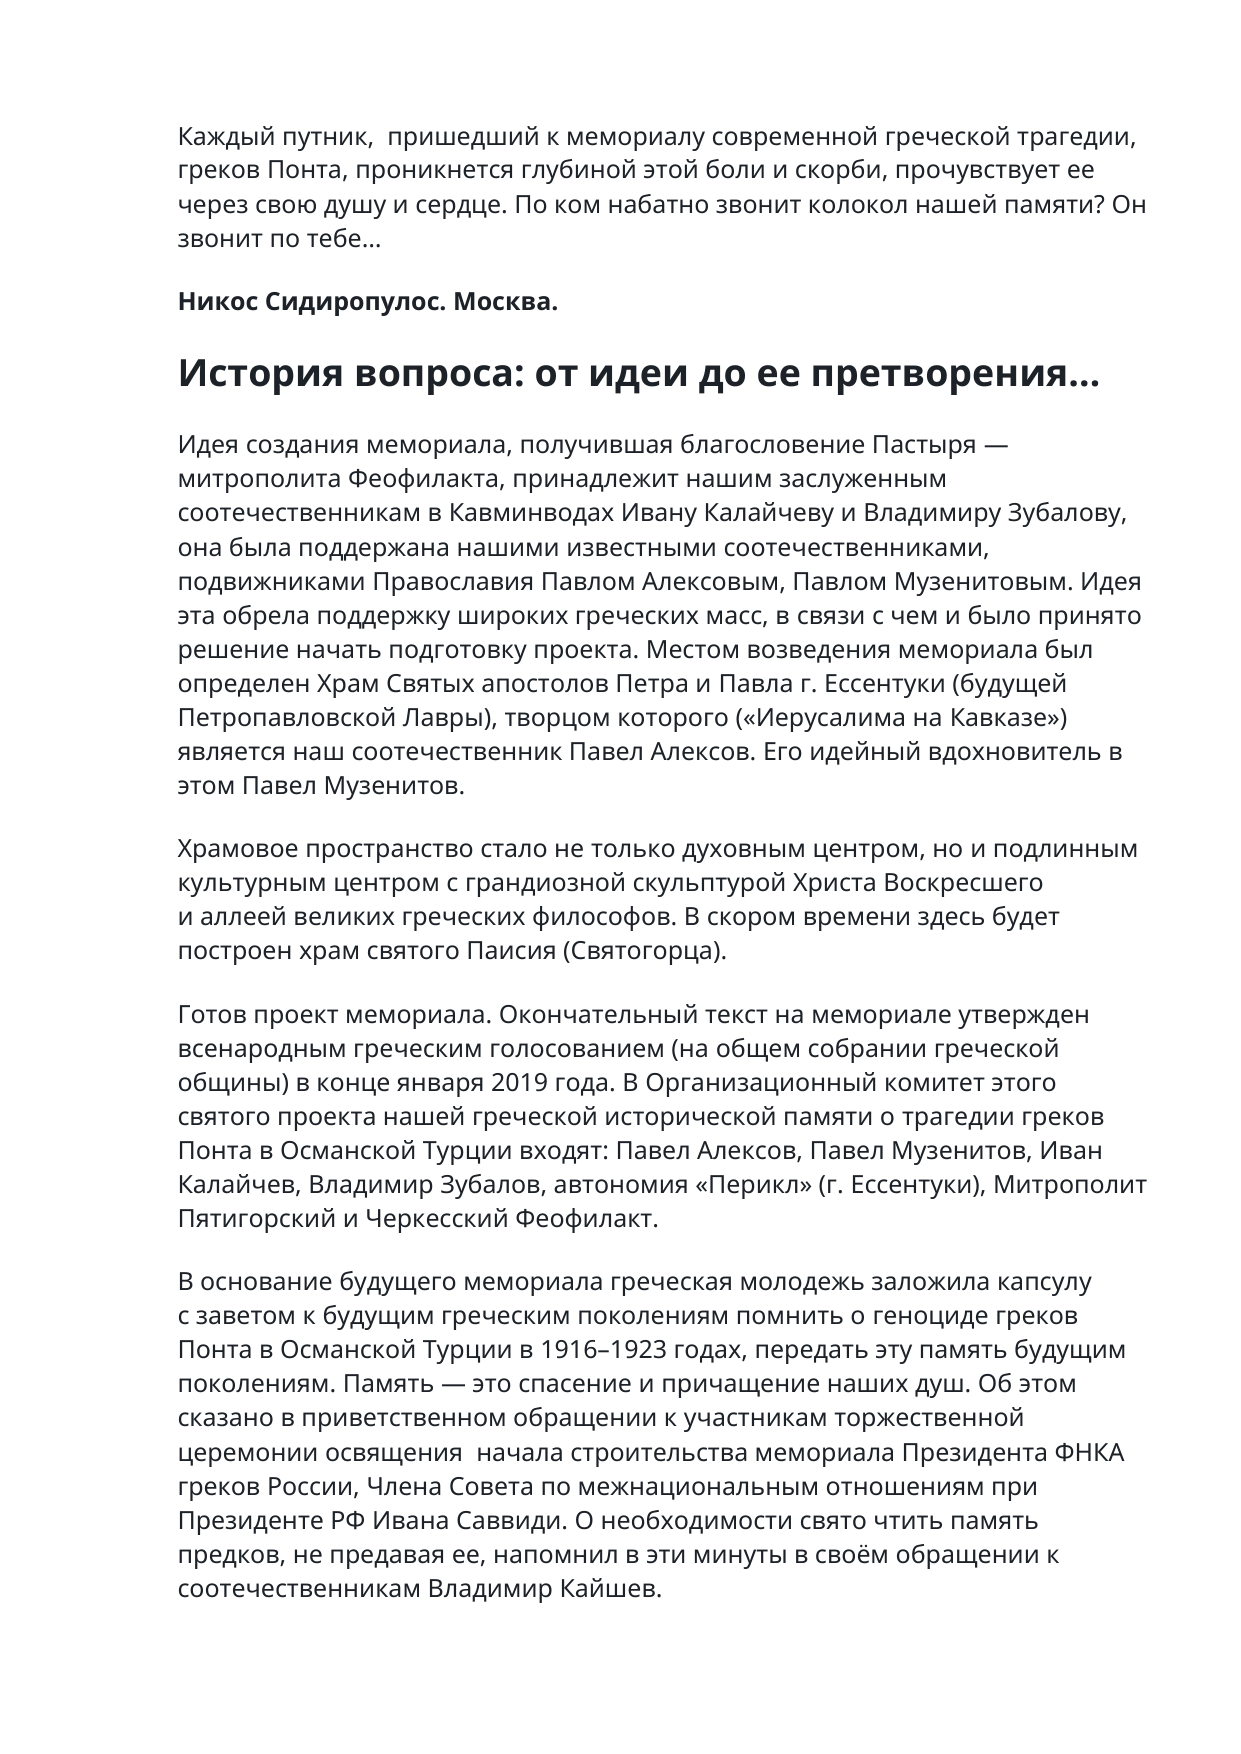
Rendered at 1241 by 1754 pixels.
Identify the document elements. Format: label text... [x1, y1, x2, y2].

text Никос Сидиропулос. Москва. [177, 283, 1152, 318]
text Готов проект мемориала. Окончательный текст на мемориале утвержден всенародным греческим голосованием (на общем собрании греческой общины) в конце января 2019 года. В Организационный комитет этого святого проекта нашей греческой исторической памяти о трагедии греков Понта в Османской Турции входят: Павел Алексов, Павел Музенитов, Иван Калайчев, Владимир Зубалов, автономия «Перикл» (г. Ессентуки), Митрополит Пятигорский и Черкесский Феофилакт. [177, 996, 1152, 1235]
text Идея создания мемориала, получившая благословение Пастыря — митрополита Феофилакта, принадлежит нашим заслуженным соотечественникам в Кавминводах Ивану Калайчеву и Владимиру Зубалову, она была поддержана нашими известными соотечественниками, подвижниками Православия Павлом Алексовым, Павлом Музенитовым. Идея эта обрела поддержку широких греческих масс, в связи с чем и было принято решение начать подготовку проекта. Местом возведения мемориала был определен Храм Святых апостолов Петра и Павла г. Ессентуки (будущей Петропавловской Лавры), творцом которого («Иерусалима на Кавказе») является наш соотечественник Павел Алексов. Его идейный вдохновитель в этом Павел Музенитов. [177, 427, 1152, 802]
text Каждый путник, пришедший к мемориалу современной греческой трагедии, греков Понта, проникнется глубиной этой боли и скорби, прочувствует ее через свою душу и сердце. По ком набатно звонит колокол нашей памяти? Он звонит по тебе… [177, 118, 1152, 254]
text История вопроса: от идеи до ее претворения… [177, 347, 1152, 398]
text Храмовое пространство стало не только духовным центром, но и подлинным культурным центром с грандиозной скульптурой Христа Воскресшего и аллеей великих греческих философов. В скором времени здесь будет построен храм святого Паисия (Святогорца). [177, 831, 1152, 967]
text В основание будущего мемориала греческая молодежь заложила капсулу с заветом к будущим греческим поколениям помнить о геноциде греков Понта в Османской Турции в 1916–1923 годах, передать эту память будущим поколениям. Память — это спасение и причащение наших душ. Об этом сказано в приветственном обращении к участникам торжественной церемонии освящения начала строительства мемориала Президента ФНКА греков России, Члена Совета по межнациональным отношениям при Президенте РФ Ивана Саввиди. О необходимости свято чтить память предков, не предавая ее, напомнил в эти минуты в своём обращении к соотечественникам Владимир Кайшев. [177, 1264, 1152, 1604]
